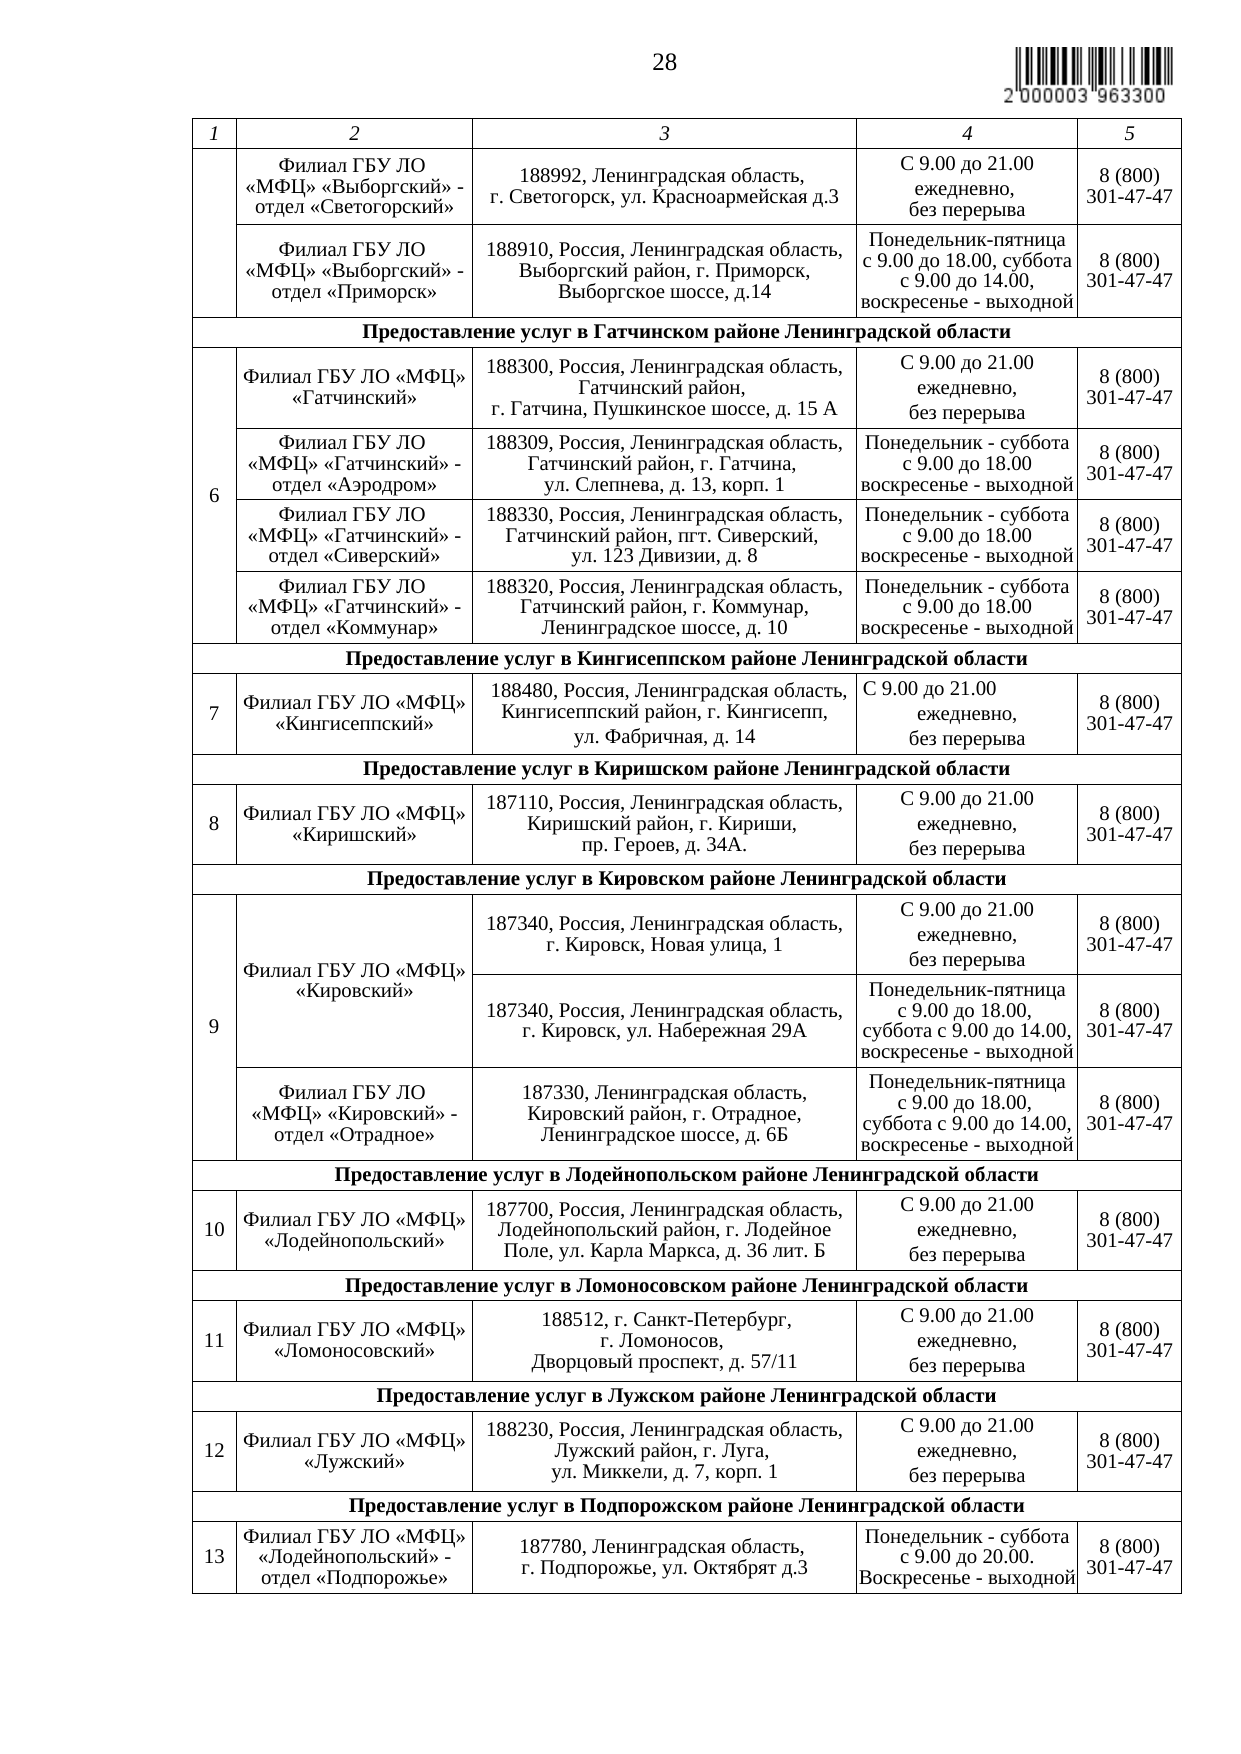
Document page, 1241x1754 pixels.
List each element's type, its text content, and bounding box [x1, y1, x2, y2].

table_cell 8 (800) 301-47-47 [1078, 149, 1181, 224]
table_cell 8 [193, 785, 236, 864]
table_cell Предоставление услуг в Киришском районе Ленинградской области [193, 755, 1181, 784]
table_cell Филиал ГБУ ЛО «МФЦ» «Гатчинский» - отдел «Коммунар» [237, 572, 472, 643]
table_cell 187340, Россия, Ленинградская область, г. Кировск, ул. Набережная 29А [473, 975, 856, 1067]
table_header 3 [473, 119, 856, 148]
table_cell Предоставление услуг в Лодейнопольском районе Ленинградской области [193, 1161, 1181, 1190]
table_cell 9 [193, 895, 236, 1160]
table_cell 8 (800) 301-47-47 [1078, 674, 1181, 753]
table_cell 187340, Россия, Ленинградская область, г. Кировск, Новая улица, 1 [473, 895, 856, 974]
table_cell 188992, Ленинградская область, г. Светогорск, ул. Красноармейская д.3 [473, 149, 856, 224]
table_header 4 [857, 119, 1077, 148]
table_cell Филиал ГБУ ЛО «МФЦ» «Выборгский» - отдел «Приморск» [237, 225, 472, 317]
table_cell Филиал ГБУ ЛО «МФЦ» «Гатчинский» - отдел «Аэродром» [237, 429, 472, 499]
table_cell Понедельник-пятница с 9.00 до 18.00, суббота с 9.00 до 14.00, воскресенье - выходной [857, 975, 1077, 1067]
table_cell 188330, Россия, Ленинградская область, Гатчинский район, пгт. Сиверский, ул. 123 Дивизии, д. 8 [473, 500, 856, 571]
table_cell 8 (800) 301-47-47 [1078, 975, 1181, 1067]
table_cell 13 [193, 1522, 236, 1593]
table_cell 8 (800) 301-47-47 [1078, 1412, 1181, 1491]
table_cell 8 (800) 301-47-47 [1078, 1522, 1181, 1593]
table_cell Предоставление услуг в Гатчинском районе Ленинградской области [193, 318, 1181, 347]
table_cell Филиал ГБУ ЛО «МФЦ» «Лодейнопольский» -отдел «Подпорожье» [237, 1522, 472, 1593]
table_cell 187700, Россия, Ленинградская область, Лодейнопольский район, г. Лодейное Поле, ул. Карла Маркса, д. 36 лит. Б [473, 1191, 856, 1270]
table_cell 8 (800) 301-47-47 [1078, 225, 1181, 317]
table_cell Филиал ГБУ ЛО «МФЦ» «Выборгский» - отдел «Светогорский» [237, 149, 472, 224]
table_cell 8 (800) 301-47-47 [1078, 572, 1181, 643]
table_cell Предоставление услуг в Кировском районе Ленинградской области [193, 865, 1181, 894]
table_cell С 9.00 до 21.00 ежедневно, без перерыва [857, 895, 1077, 974]
table_cell Предоставление услуг в Подпорожском районе Ленинградской области [193, 1492, 1181, 1521]
table_cell С 9.00 до 21.00 ежедневно, без перерыва [857, 1191, 1077, 1270]
table_cell 8 (800) 301-47-47 [1078, 429, 1181, 499]
table_cell 188320, Россия, Ленинградская область, Гатчинский район, г. Коммунар, Ленинградское шоссе, д. 10 [473, 572, 856, 643]
table_cell Понедельник - суббота с 9.00 до 18.00 воскресенье - выходной [857, 500, 1077, 571]
table_cell Филиал ГБУ ЛО «МФЦ» «Кировский» [237, 895, 472, 1067]
table_cell Понедельник - суббота с 9.00 до 20.00. Воскресенье - выходной [857, 1522, 1077, 1593]
table_cell 7 [193, 674, 236, 753]
table_cell Понедельник-пятница с 9.00 до 18.00, суббота с 9.00 до 14.00, воскресенье - выходной [857, 1068, 1077, 1160]
table_cell 187780, Ленинградская область, г. Подпорожье, ул. Октябрят д.3 [473, 1522, 856, 1593]
table_cell 188309, Россия, Ленинградская область, Гатчинский район, г. Гатчина, ул. Слепнева, д. 13, корп. 1 [473, 429, 856, 499]
table_cell Филиал ГБУ ЛО «МФЦ» «Ломоносовский» [237, 1301, 472, 1381]
table_cell 10 [193, 1191, 236, 1270]
table_cell Предоставление услуг в Кингисеппском районе Ленинградской области [193, 644, 1181, 673]
table_cell 8 (800) 301-47-47 [1078, 785, 1181, 864]
table_header 2 [237, 119, 472, 148]
table_cell 8 (800) 301-47-47 [1078, 895, 1181, 974]
table_cell 188480, Россия, Ленинградская область, Кингисеппский район, г. Кингисепп, ул. Фабричная, д. 14 [473, 674, 856, 753]
table_cell 188230, Россия, Ленинградская область, Лужский район, г. Луга, ул. Миккели, д. 7, корп. 1 [473, 1412, 856, 1491]
table_header 1 [193, 119, 236, 148]
table_cell Понедельник - суббота с 9.00 до 18.00 воскресенье - выходной [857, 572, 1077, 643]
table_cell Филиал ГБУ ЛО «МФЦ» «Кингисеппский» [237, 674, 472, 753]
table_cell Понедельник-пятница с 9.00 до 18.00, суббота с 9.00 до 14.00, воскресенье - выходной [857, 225, 1077, 317]
table_cell Филиал ГБУ ЛО «МФЦ» «Гатчинский» - отдел «Сиверский» [237, 500, 472, 571]
table_cell 6 [193, 348, 236, 643]
table_cell 11 [193, 1301, 236, 1381]
table_cell Филиал ГБУ ЛО «МФЦ» «Киришский» [237, 785, 472, 864]
table_cell С 9.00 до 21.00 ежедневно, без перерыва [857, 1301, 1077, 1381]
table_cell 8 (800) 301-47-47 [1078, 348, 1181, 427]
table_cell 187110, Россия, Ленинградская область, Киришский район, г. Кириши, пр. Героев, д. 34А. [473, 785, 856, 864]
table_cell 188512, г. Санкт-Петербург, г. Ломоносов, Дворцовый проспект, д. 57/11 [473, 1301, 856, 1381]
table_cell С 9.00 до 21.00 ежедневно, без перерыва [857, 149, 1077, 224]
table_cell 8 (800) 301-47-47 [1078, 1191, 1181, 1270]
table_cell Предоставление услуг в Ломоносовском районе Ленинградской области [193, 1271, 1181, 1300]
table_cell С 9.00 до 21.00 ежедневно, без перерыва [857, 348, 1077, 427]
table_cell 187330, Ленинградская область, Кировский район, г. Отрадное, Ленинградское шоссе, д. 6Б [473, 1068, 856, 1160]
table_cell Филиал ГБУ ЛО «МФЦ» «Лодейнопольский» [237, 1191, 472, 1270]
picture [1003, 47, 1191, 106]
table_cell Понедельник - суббота с 9.00 до 18.00 воскресенье - выходной [857, 429, 1077, 499]
table_cell 188910, Россия, Ленинградская область, Выборгский район, г. Приморск, Выборгское шоссе, д.14 [473, 225, 856, 317]
table_cell Предоставление услуг в Лужском районе Ленинградской области [193, 1382, 1181, 1411]
table_cell Филиал ГБУ ЛО «МФЦ» «Гатчинский» [237, 348, 472, 427]
table_cell С 9.00 до 21.00 ежедневно, без перерыва [857, 785, 1077, 864]
table_cell 8 (800) 301-47-47 [1078, 500, 1181, 571]
table_cell 12 [193, 1412, 236, 1491]
table_cell С 9.00 до 21.00 ежедневно, без перерыва [857, 674, 1077, 753]
table_cell С 9.00 до 21.00 ежедневно, без перерыва [857, 1412, 1077, 1491]
table_cell 188300, Россия, Ленинградская область, Гатчинский район, г. Гатчина, Пушкинское шоссе, д. 15 А [473, 348, 856, 427]
table_cell Филиал ГБУ ЛО «МФЦ» «Лужский» [237, 1412, 472, 1491]
table_cell Филиал ГБУ ЛО «МФЦ» «Кировский» - отдел «Отрадное» [237, 1068, 472, 1160]
table_cell 8 (800) 301-47-47 [1078, 1068, 1181, 1160]
table_header 5 [1078, 119, 1181, 148]
table_cell 8 (800) 301-47-47 [1078, 1301, 1181, 1381]
